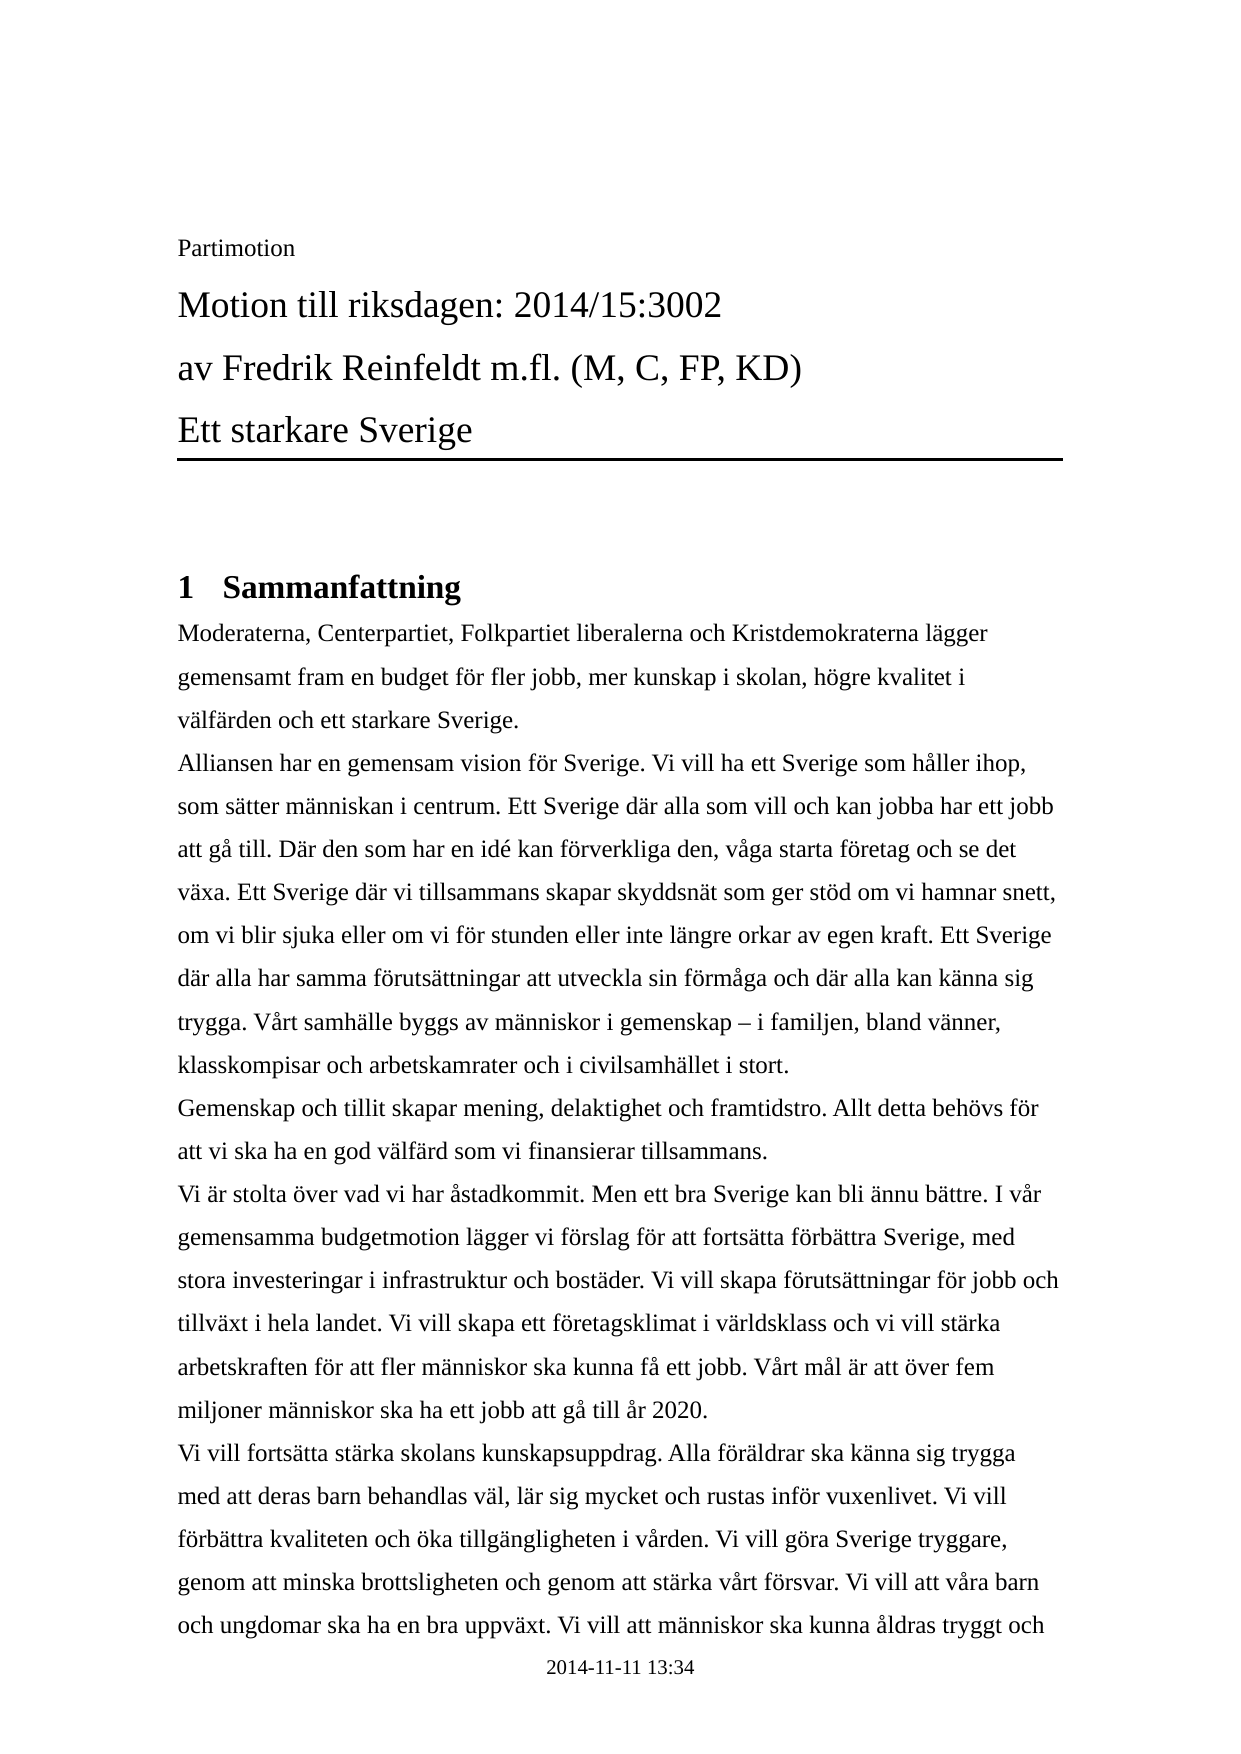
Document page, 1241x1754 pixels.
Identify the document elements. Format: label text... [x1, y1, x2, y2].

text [177, 1438, 1063, 1639]
text Alliansen har en gemensam vision för Sverige. Vi vill ha ett Sverige som håller ihop, som sätter människan i centrum. Ett Sverige där alla som vill och kan jobba har ett jobb att gå till. Där den som har en idé kan förverkliga den, våga starta företag och se det växa. Ett Sverige där vi tillsammans skapar skyddsnät som ger stöd om vi hamnar snett, om vi blir sjuka eller om vi för stunden eller inte längre orkar av egen kraft. Ett Sverige där alla har samma förutsättningar att utveckla sin förmåga och där alla kan känna sig trygga. Vårt samhälle byggs av människor i gemenskap – i familjen, bland vänner, klasskompisar och arbetskamrater och i civilsamhället i stort. [177, 748, 1063, 1078]
subtitle Sammanfattning [177, 568, 1063, 606]
text Gemenskap och tillit skapar mening, delaktighet och framtidstro. Allt detta behövs för att vi ska ha en god välfärd som vi finansierar tillsammans. [177, 1093, 1063, 1165]
text Moderaterna, Centerpartiet, Folkpartiet liberalerna och Kristdemokraterna lägger gemensamt fram en budget för fler jobb, mer kunskap i skolan, högre kvalitet i välfärden och ett starkare Sverige. [177, 618, 1063, 733]
text Vi är stolta över vad vi har åstadkommit. Men ett bra Sverige kan bli ännu bättre. I vår gemensamma budgetmotion lägger vi förslag för att fortsätta förbättra Sverige, med stora investeringar i infrastruktur och bostäder. Vi vill skapa förutsättningar för jobb och tillväxt i hela landet. Vi vill skapa ett företagsklimat i världsklass och vi vill stärka arbetskraften för att fler människor ska kunna få ett jobb. Vårt mål är att över fem miljoner människor ska ha ett jobb att gå till år 2020. [177, 1179, 1063, 1423]
